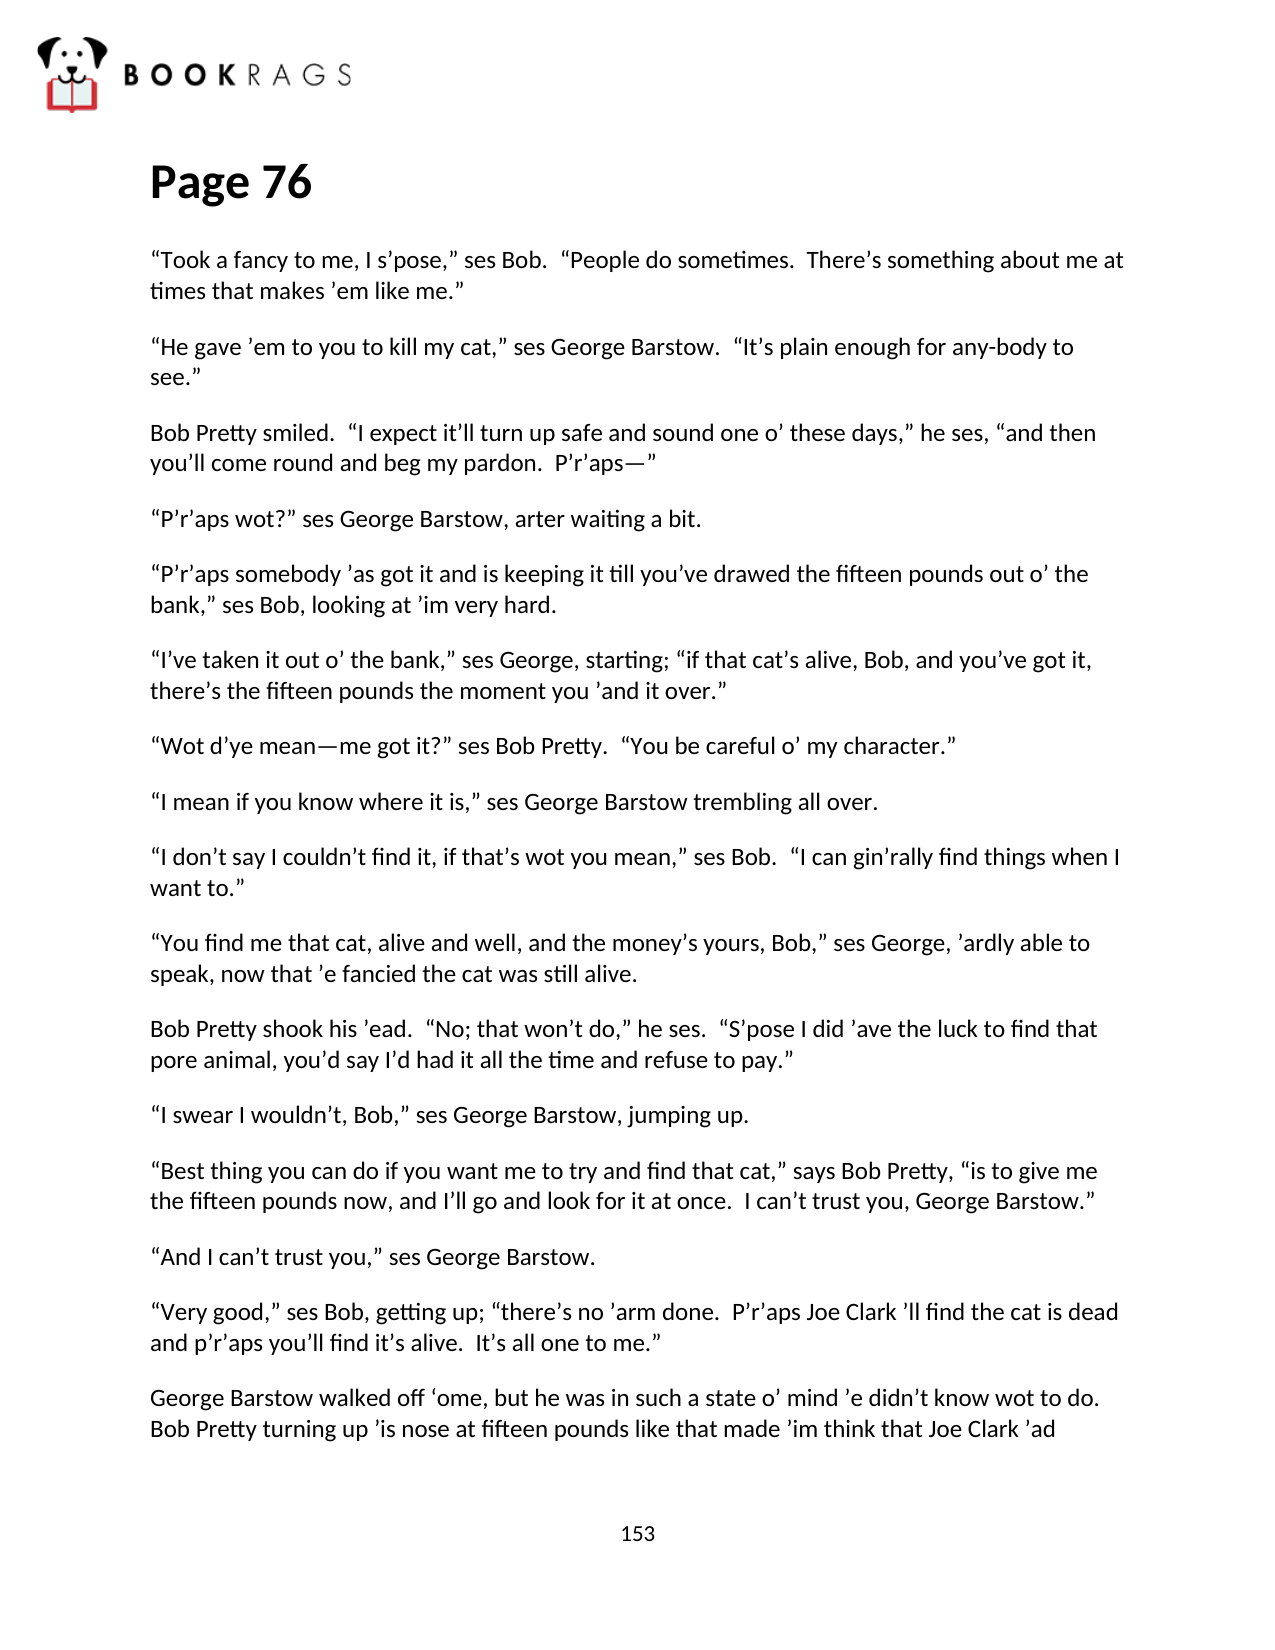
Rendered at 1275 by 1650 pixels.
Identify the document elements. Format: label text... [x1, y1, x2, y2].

text “Took a fancy to me, I s’pose,” ses Bob. “People do sometimes. There’s something about me at times that makes ’em like me.” [150, 244, 1125, 306]
text Bob Pretty smiled. “I expect it’ll turn up safe and sound one o’ these days,” he ses, “and then you’ll come round and beg my pardon. P’r’aps—­” [150, 417, 1125, 478]
text “P’r’aps wot?” ses George Barstow, arter waiting a bit. [150, 503, 1125, 533]
text “You find me that cat, alive and well, and the money’s yours, Bob,” ses George, ’ardly able to speak, now that ’e fancied the cat was still alive. [150, 927, 1125, 988]
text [150, 1383, 1125, 1444]
text “Very good,” ses Bob, getting up; “there’s no ’arm done. P’r’aps Joe Clark ’ll find the cat is dead and p’r’aps you’ll find it’s alive. It’s all one to me.” [150, 1297, 1125, 1358]
text “He gave ’em to you to kill my cat,” ses George Barstow. “It’s plain enough for any-body to see.” [150, 331, 1125, 392]
picture [37, 37, 351, 113]
text “I don’t say I couldn’t find it, if that’s wot you mean,” ses Bob. “I can gin’rally find things when I want to.” [150, 841, 1125, 902]
text “P’r’aps somebody ’as got it and is keeping it till you’ve drawed the fifteen pounds out o’ the bank,” ses Bob, looking at ’im very hard. [150, 558, 1125, 619]
text “I mean if you know where it is,” ses George Barstow trembling all over. [150, 786, 1125, 816]
text “Wot d’ye mean—­me got it?” ses Bob Pretty. “You be careful o’ my character.” [150, 730, 1125, 761]
text “I swear I wouldn’t, Bob,” ses George Barstow, jumping up. [150, 1099, 1125, 1130]
text “Best thing you can do if you want me to try and find that cat,” says Bob Pretty, “is to give me the fifteen pounds now, and I’ll go and look for it at once. I can’t trust you, George Barstow.” [150, 1155, 1125, 1216]
text “I’ve taken it out o’ the bank,” ses George, starting; “if that cat’s alive, Bob, and you’ve got it, there’s the fifteen pounds the moment you ’and it over.” [150, 644, 1125, 705]
text Page 76 [150, 150, 1125, 211]
text “And I can’t trust you,” ses George Barstow. [150, 1241, 1125, 1272]
text Bob Pretty shook his ’ead. “No; that won’t do,” he ses. “S’pose I did ’ave the luck to find that pore animal, you’d say I’d had it all the time and refuse to pay.” [150, 1013, 1125, 1074]
